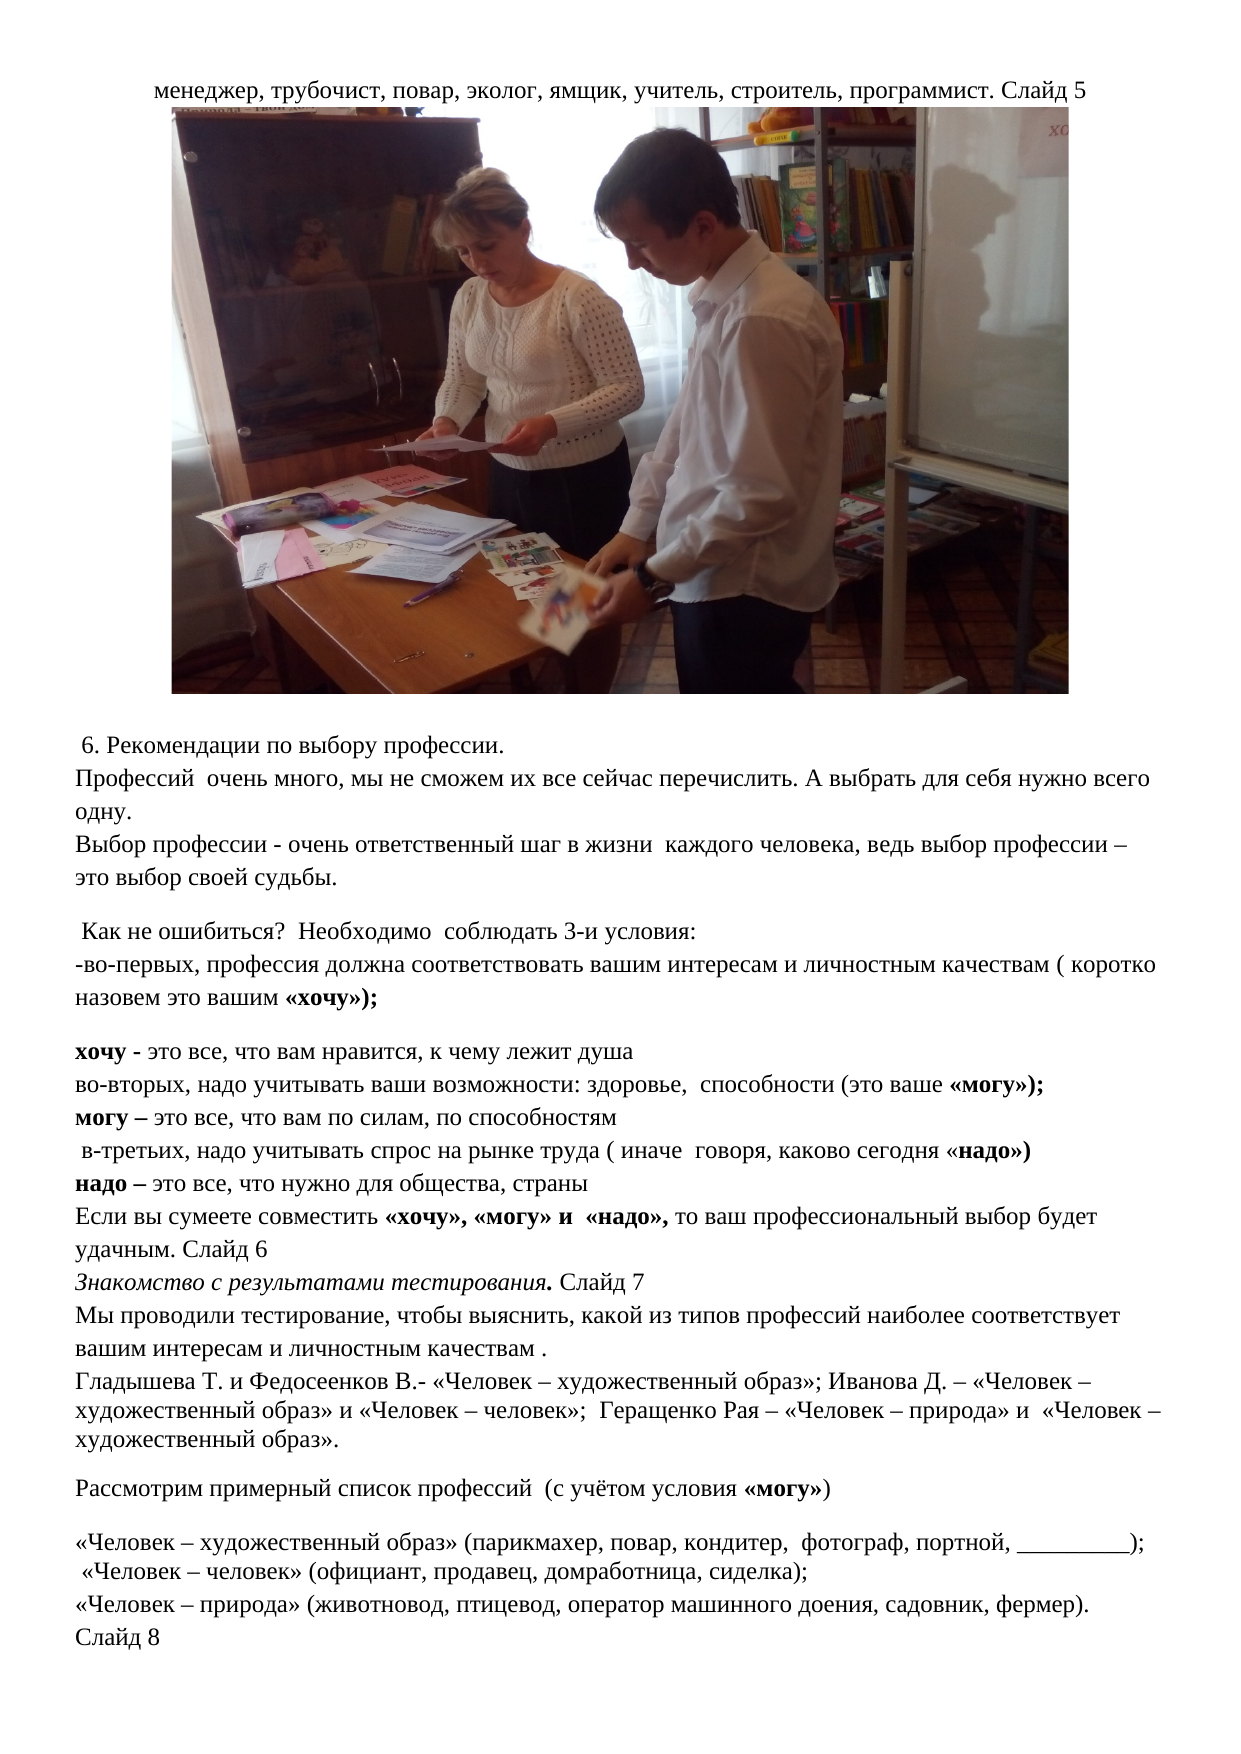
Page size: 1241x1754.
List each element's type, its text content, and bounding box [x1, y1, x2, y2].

text «Человек – художественный образ» (парикмахер, повар, кондитер, фотограф, портной, _________); [75, 1527, 1165, 1556]
text Рассмотрим примерный список профессий (с учётом условия «могу») [75, 1473, 1165, 1502]
text Гладышева Т. и Федосеенков В.- «Человек – художественный образ»; Иванова Д. – «Человек – художественный образ» и «Человек – человек»; Геращенко Рая – «Человек – природа» и «Человек – художественный образ». [75, 1366, 1165, 1452]
text «Человек – человек» (официант, продавец, домработница, сиделка); «Человек – природа» (животновод, птицевод, оператор машинного доения, садовник, фермер). Слайд 8 [75, 1556, 1165, 1651]
text Знакомство с результатами тестирования. Слайд 7 [75, 1267, 1165, 1296]
text Мы проводили тестирование, чтобы выяснить, какой из типов профессий наиболее соответствует вашим интересам и личностным качествам . [75, 1300, 1165, 1362]
text хочу - это все, что вам нравится, к чему лежит душа [75, 1036, 1165, 1065]
text Профессий очень много, мы не сможем их все сейчас перечислить. А выбрать для себя нужно всего одну. [75, 763, 1165, 825]
text Выбор профессии - очень ответственный шаг в жизни каждого человека, ведь выбор профессии – это выбор своей судьбы. [75, 829, 1165, 891]
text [75, 75, 1165, 694]
text Если вы сумеете совместить «хочу», «могу» и «надо», то ваш профессиональный выбор будет удачным. Слайд 6 [75, 1201, 1165, 1263]
picture [171, 107, 1069, 694]
text могу – это все, что вам по силам, по способностям [75, 1102, 1165, 1131]
text -во-первых, профессия должна соответствовать вашим интересам и личностным качествам ( коротко назовем это вашим «хочу»); [75, 949, 1165, 1011]
text Как не ошибиться? Необходимо соблюдать 3-и условия: [75, 916, 1165, 945]
text 6. Рекомендации по выбору профессии. [75, 730, 1165, 759]
text во-вторых, надо учитывать ваши возможности: здоровье, способности (это ваше «могу»); [75, 1069, 1165, 1098]
text надо – это все, что нужно для общества, страны [75, 1168, 1165, 1197]
text в-третьих, надо учитывать спрос на рынке труда ( иначе говоря, каково сегодня «надо») [75, 1135, 1165, 1164]
